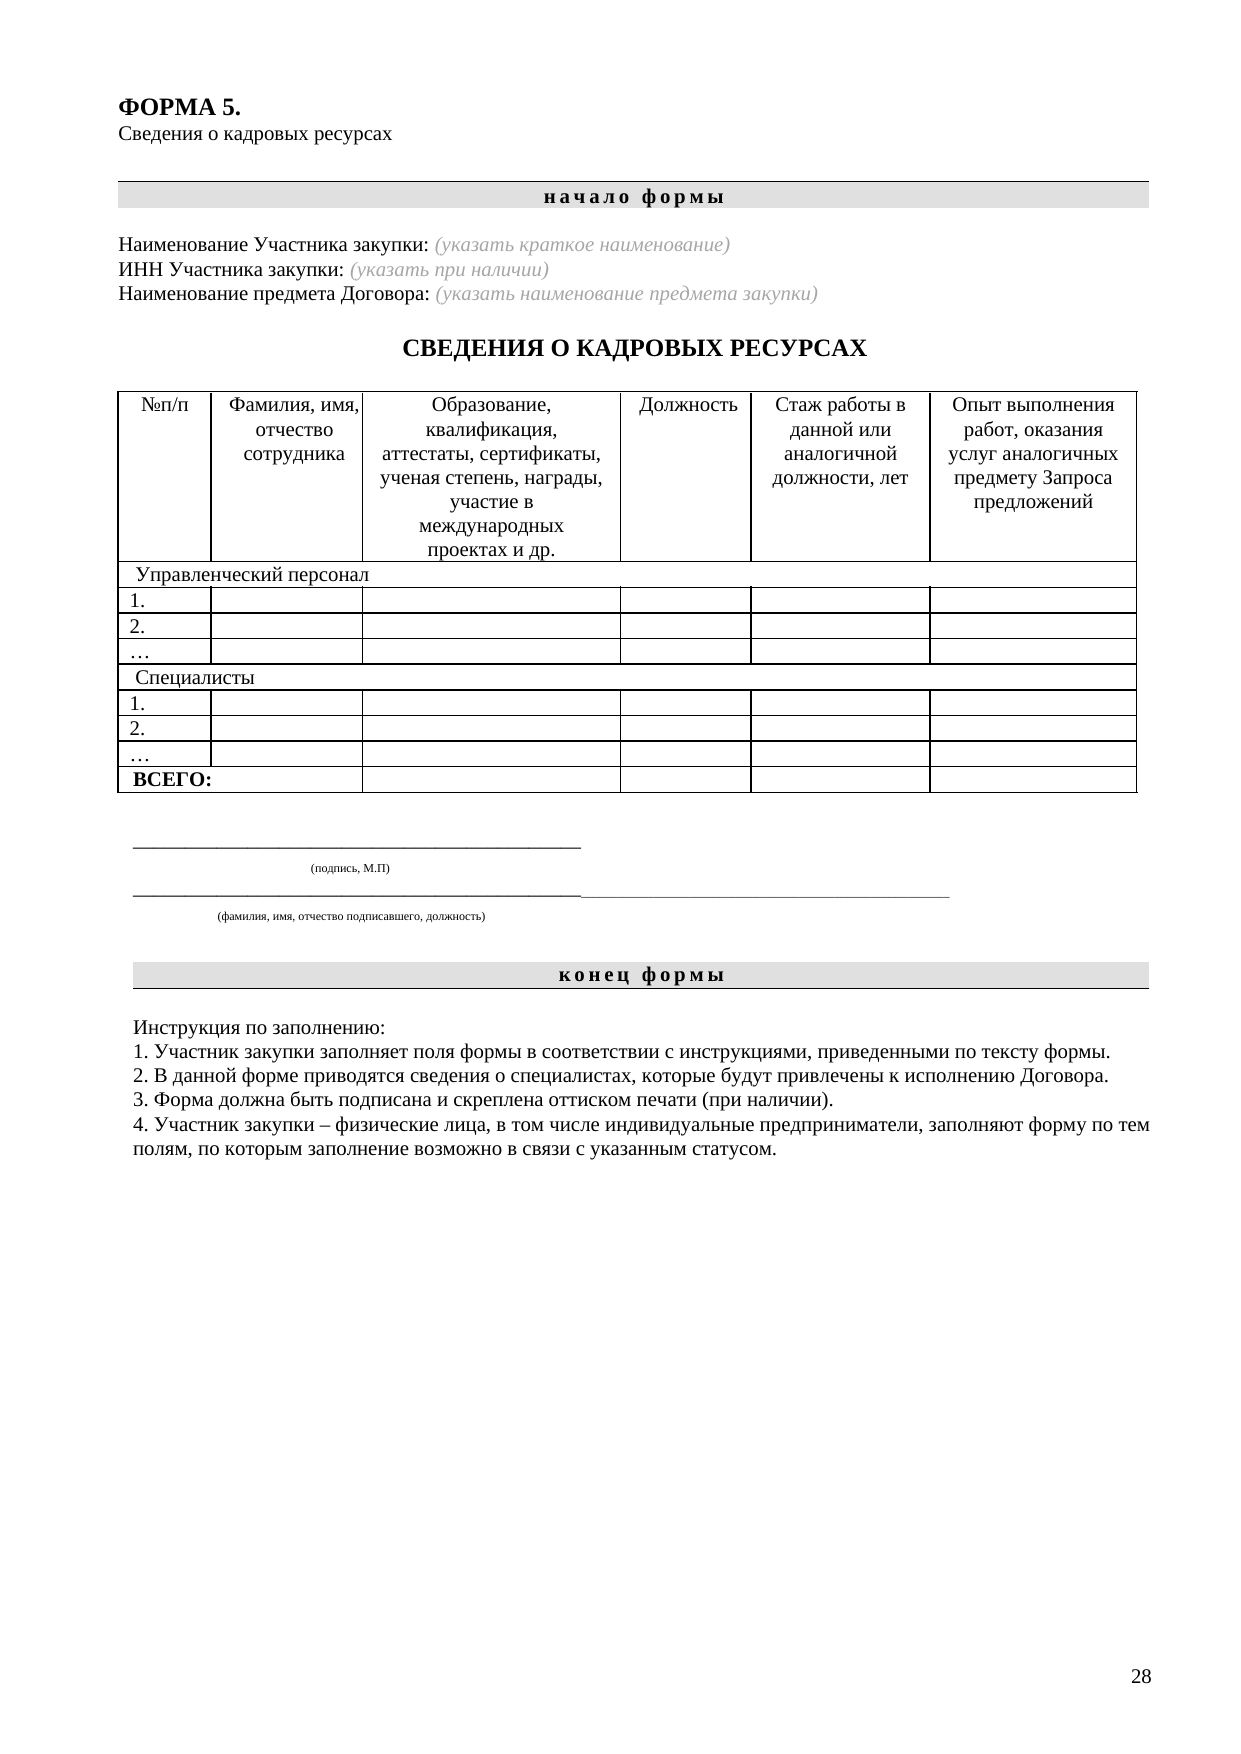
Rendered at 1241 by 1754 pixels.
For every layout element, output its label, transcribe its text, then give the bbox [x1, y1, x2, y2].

table_cell [212, 691, 362, 714]
table_cell [119, 614, 210, 638]
table_cell [621, 742, 750, 766]
text ___________________________________________ [133, 827, 1152, 851]
table_cell [931, 691, 1136, 714]
table_cell [931, 588, 1136, 612]
table_cell [363, 614, 620, 638]
text ИНН Участника закупки: (указать при наличии) [118, 256, 1152, 281]
text (подпись, М.П) [133, 851, 1152, 875]
table_cell [212, 639, 362, 663]
table_cell … [119, 639, 210, 663]
text Инструкция по заполнению: [133, 1015, 1152, 1039]
table_header Образование, квалификация, аттестаты, сертификаты, ученая степень, награды, участие в международных проектах и др. [363, 392, 620, 561]
table_cell [363, 691, 620, 714]
text начало формы [118, 182, 1149, 208]
table_cell [363, 742, 620, 766]
table_cell [212, 716, 362, 740]
text Сведения о кадровых ресурсах [118, 121, 1152, 144]
table_cell [752, 716, 929, 740]
text конец формы [133, 962, 1149, 988]
table_cell [621, 716, 750, 740]
table_header Стаж работы в данной или аналогичной должности, лет [752, 392, 930, 561]
table_cell [931, 716, 1136, 740]
table_cell [752, 742, 929, 766]
table_cell [119, 588, 210, 612]
table_header №п/п [119, 392, 211, 561]
table_cell [752, 614, 929, 638]
table_cell [752, 639, 929, 663]
table_cell [621, 767, 750, 791]
text ФОРМА 5. [118, 92, 1152, 121]
table_cell [212, 742, 362, 766]
table_header Опыт выполнения работ, оказания услуг аналогичных предмету Запроса предложений [931, 392, 1136, 561]
text 4. Участник закупки – физические лица, в том числе индивидуальные предприниматели, заполняют форму по тем полям, по которым заполнение возможно в связи с указанным статусом. [133, 1111, 1152, 1159]
text Наименование Участника закупки: (указать краткое наименование) [118, 232, 1152, 256]
text ________________________________________________________________________________________________________ [133, 875, 1152, 899]
text 1. Участник закупки заполняет поля формы в соответствии с инструкциями, приведенными по тексту формы. [133, 1039, 1152, 1063]
table_cell [621, 691, 750, 714]
text СВЕДЕНИЯ О КАДРОВЫХ РЕСУРСАХ [118, 333, 1152, 362]
table_cell [119, 716, 210, 740]
text 3. Форма должна быть подписана и скреплена оттиском печати (при наличии). [133, 1087, 1152, 1111]
table_cell [621, 614, 750, 638]
table_cell Специалисты [119, 665, 1136, 689]
table_cell [621, 588, 750, 612]
table_cell … [119, 742, 210, 766]
table_header Фамилия, имя, отчество сотрудника [212, 392, 362, 561]
table_cell [931, 614, 1136, 638]
table_cell [363, 767, 620, 791]
table_cell [931, 742, 1136, 766]
text 2. В данной форме приводятся сведения о специалистах, которые будут привлечены к исполнению Договора. [133, 1063, 1152, 1087]
table_cell [212, 588, 362, 612]
table_cell [119, 691, 210, 714]
table_cell [363, 716, 620, 740]
table_cell [363, 588, 620, 612]
table_cell [363, 639, 620, 663]
text Наименование предмета Договора: (указать наименование предмета закупки) [118, 281, 1152, 304]
table_cell ВСЕГО: [119, 767, 362, 791]
table_cell [931, 639, 1136, 663]
text (фамилия, имя, отчество подписавшего, должность) [133, 899, 1152, 923]
table_cell [752, 691, 929, 714]
table_cell [621, 639, 750, 663]
table_cell Управленческий персонал [119, 562, 1136, 586]
table_cell [212, 614, 362, 638]
table_cell [931, 767, 1136, 791]
table_cell [752, 588, 929, 612]
table_cell [752, 767, 929, 791]
table_header Должность [621, 392, 751, 561]
